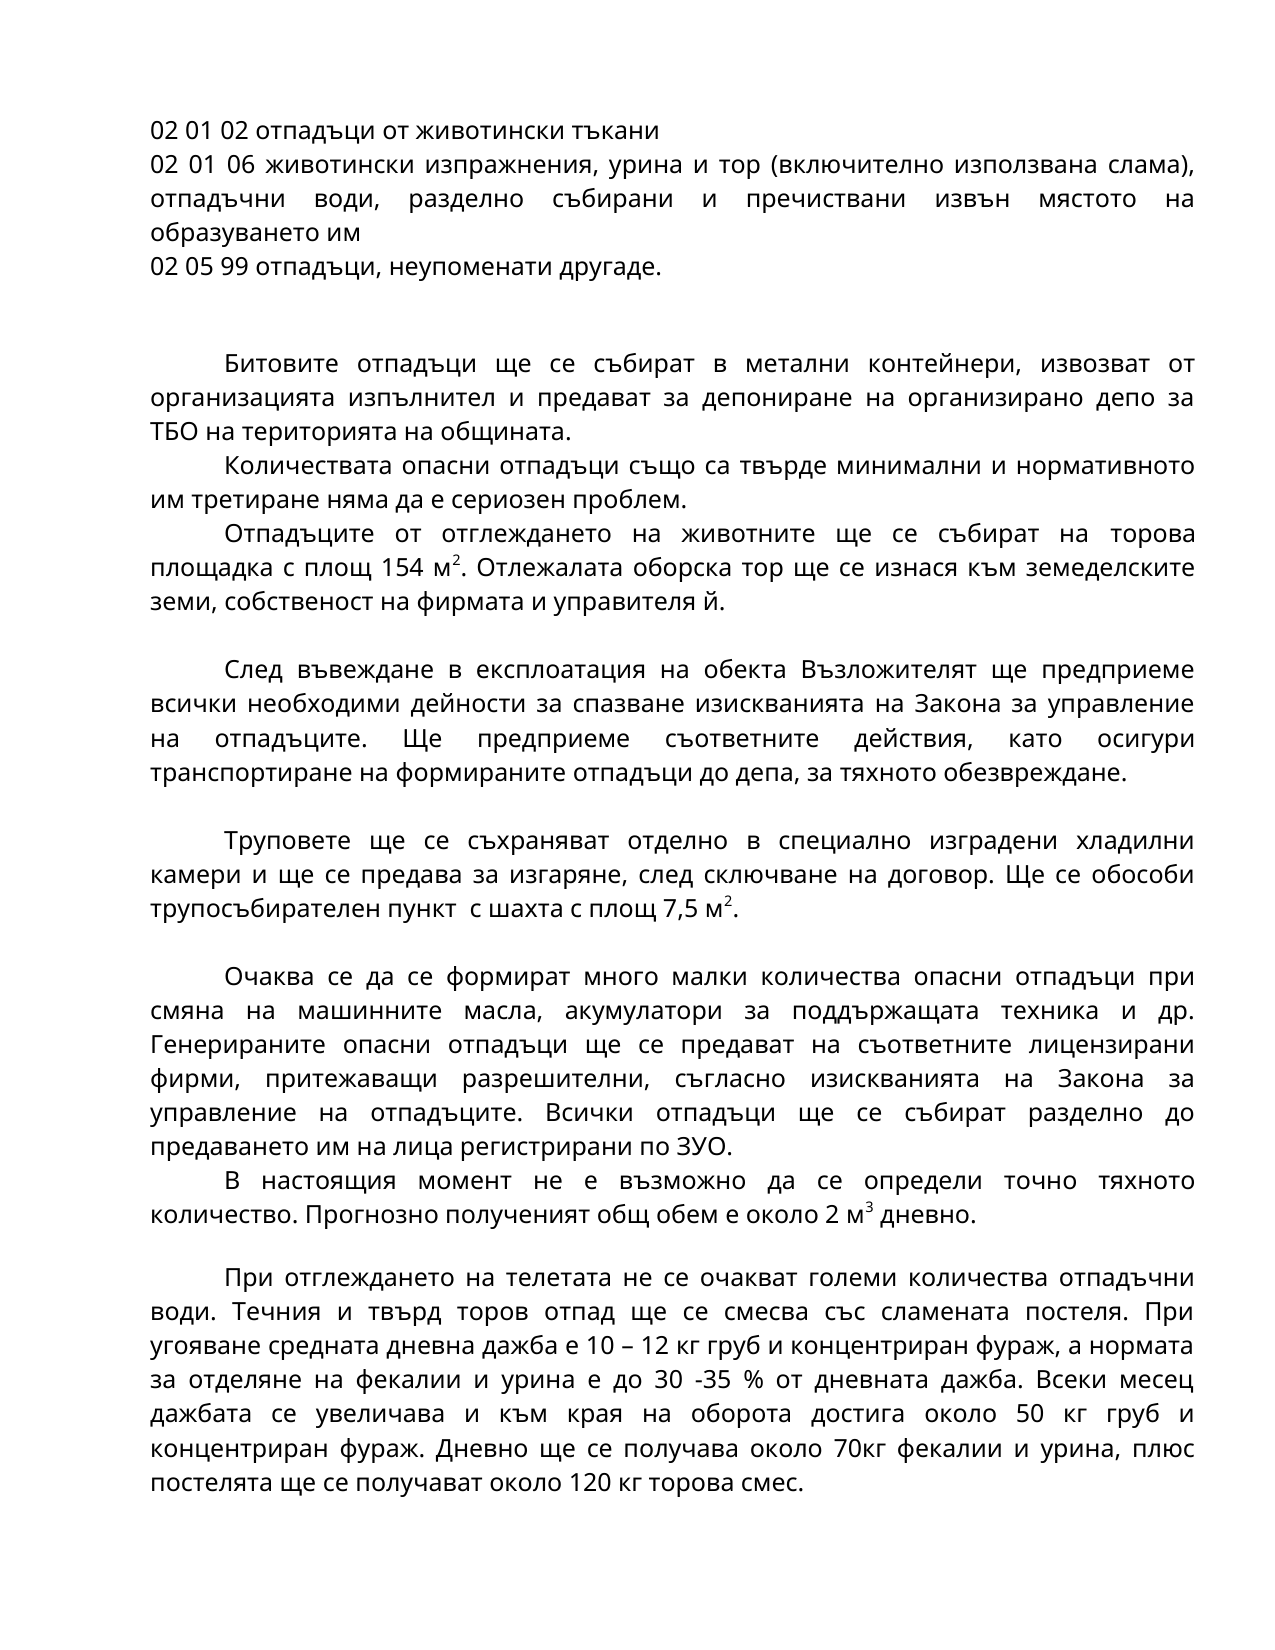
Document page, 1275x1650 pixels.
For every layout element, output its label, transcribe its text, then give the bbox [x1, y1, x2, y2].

text При отглеждането на телетата не се очакват големи количества отпадъчни води. Течния и твърд торов отпад ще се смесва със сламената постеля. При угояване средната дневна дажба е 10 – 12 кг груб и концентриран фураж, а нормата за отделяне на фекалии и урина е до 30 -35 % от дневната дажба. Всеки месец дажбата се увеличава и към края на оборота достига около 50 кг груб и концентриран фураж. Дневно ще се получава около 70кг фекалии и урина, плюс постелята ще се получават около 120 кг торова смес. [150, 1260, 1196, 1498]
text Отпадъците от отглеждането на животните ще се събират на торова площадка с площ 154 м2. Отлежалата оборска тор ще се изнася към земеделските земи, собственост на фирмата и управителя й. [150, 516, 1196, 618]
text В настоящия момент не е възможно да се определи точно тяхното количество. Прогнозно полученият общ обем е около 2 м3 дневно. [150, 1163, 1196, 1231]
text 02 01 02 отпадъци от животински тъкани [150, 112, 1196, 146]
text Очаква се да се формират много малки количества опасни отпадъци при смяна на машинните масла, акумулатори за поддържащата техника и др. Генерираните опасни отпадъци ще се предават на съответните лицензирани фирми, притежаващи разрешителни, съгласно изискванията на Закона за управление на отпадъците. Всички отпадъци ще се събират разделно до предаването им на лица регистрирани по ЗУО. [150, 959, 1196, 1163]
text След въвеждане в експлоатация на обекта Възложителят ще предприеме всички необходими дейности за спазване изискванията на Закона за управление на отпадъците. Ще предприеме съответните действия, като осигури транспортиране на формираните отпадъци до депа, за тяхното обезвреждане. [150, 652, 1196, 788]
text Битовите отпадъци ще се събират в метални контейнери, извозват от организацията изпълнител и предават за депониране на организирано депо за ТБО на територията на общината. [150, 346, 1196, 448]
text Труповете ще се съхраняват отделно в специално изградени хладилни камери и ще се предава за изгаряне, след сключване на договор. Ще се обособи трупосъбирателен пункт с шахта с площ 7,5 м2. [150, 822, 1196, 924]
text 02 05 99 отпадъци, неупоменати другаде. [150, 249, 1196, 283]
text 02 01 06 животински изпражнения, урина и тор (включително използвана слама), отпадъчни води, разделно събирани и пречиствани извън мястото на образуването им [150, 146, 1196, 249]
text Количествата опасни отпадъци също са твърде минимални и нормативното им третиране няма да е сериозен проблем. [150, 448, 1196, 516]
